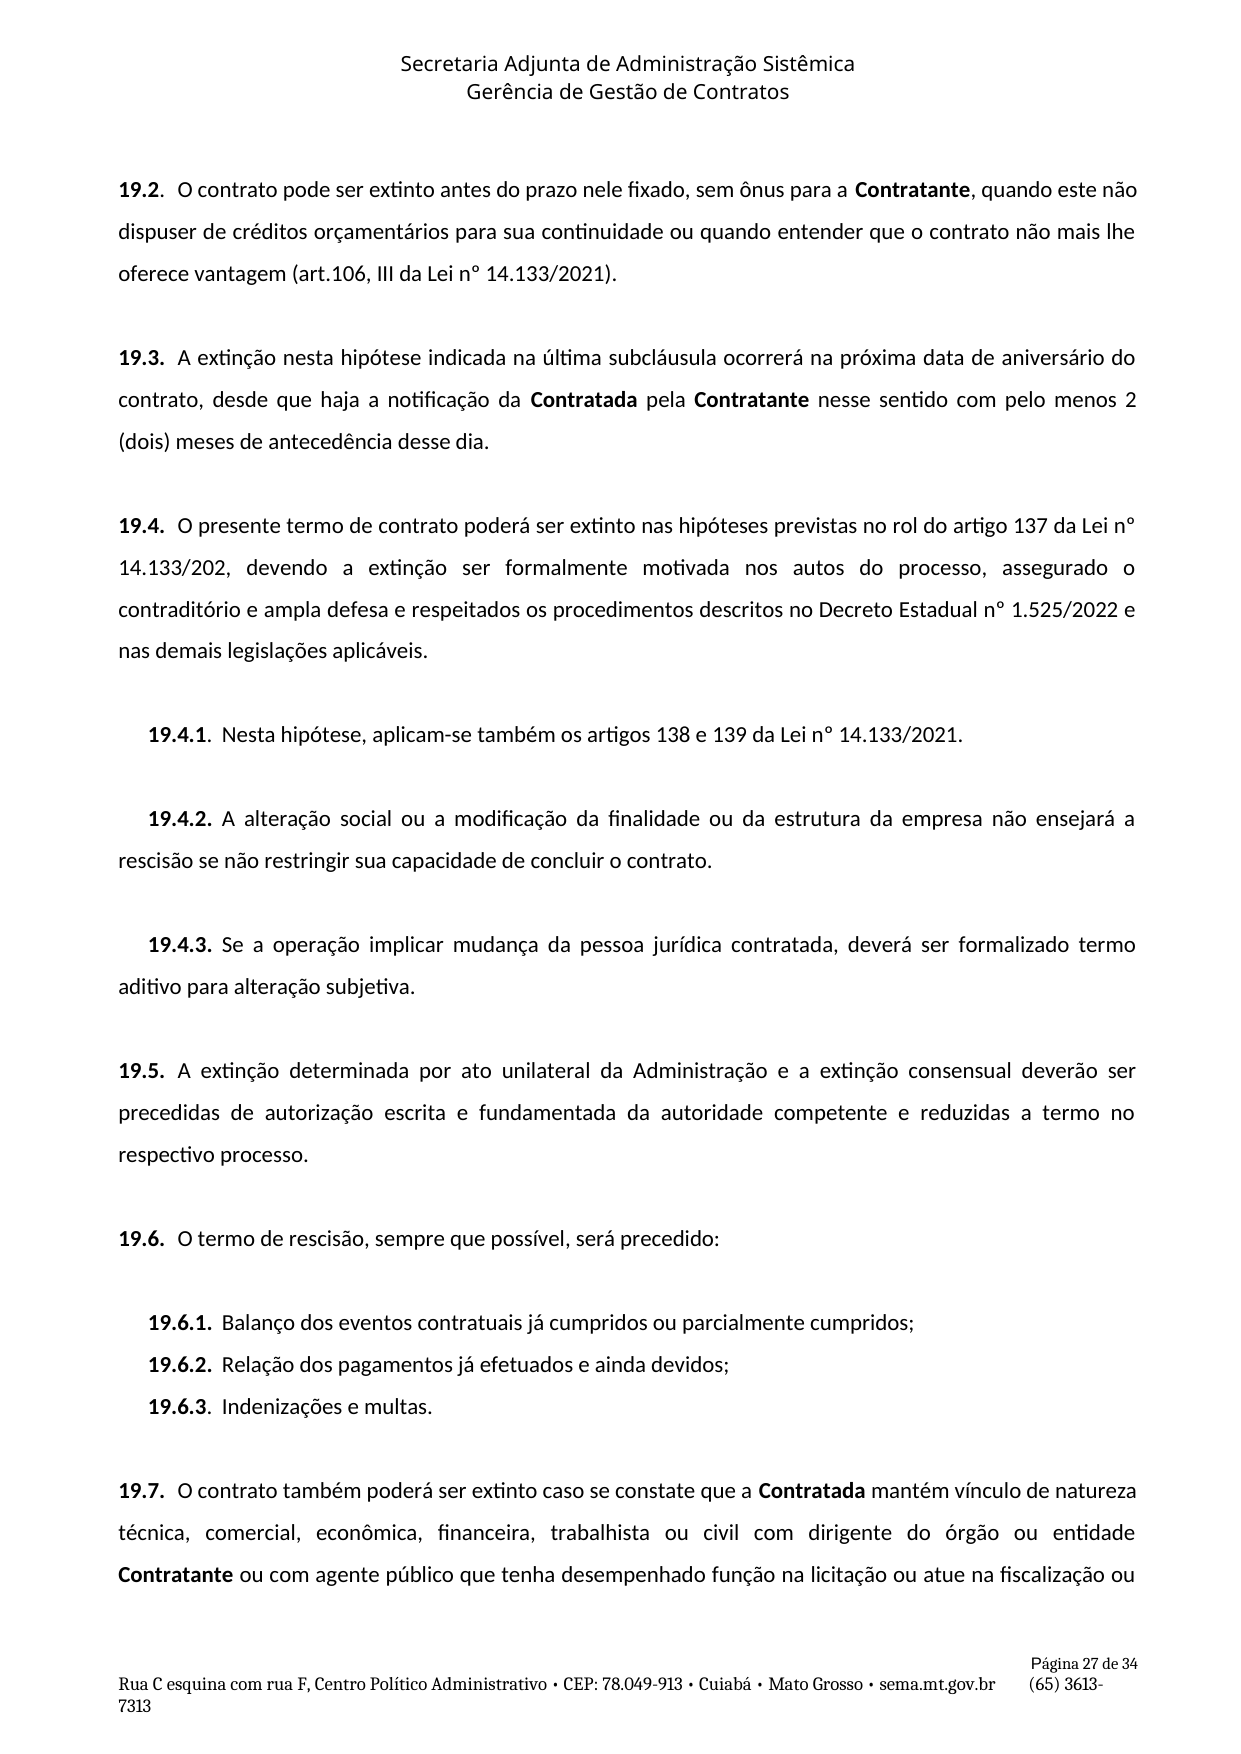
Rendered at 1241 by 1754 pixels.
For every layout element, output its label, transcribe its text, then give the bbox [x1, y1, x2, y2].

text 19.2. O contrato pode ser extinto antes do prazo nele fixado, sem ônus para a Contratante, quando este não dispuser de créditos orçamentários para sua continuidade ou quando entender que o contrato não mais lhe oferece vantagem (art.106, III da Lei nº 14.133/2021). [118, 175, 1138, 287]
text 19.6.1. Balanço dos eventos contratuais já cumpridos ou parcialmente cumpridos; [118, 1308, 1138, 1336]
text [118, 1476, 1138, 1588]
text 19.6. O termo de rescisão, sempre que possível, será precedido: [118, 1224, 1138, 1252]
text 19.6.3. Indenizações e multas. [118, 1392, 1138, 1420]
text 19.4.2. A alteração social ou a modificação da finalidade ou da estrutura da empresa não ensejará a rescisão se não restringir sua capacidade de concluir o contrato. [118, 804, 1138, 874]
text 19.4. O presente termo de contrato poderá ser extinto nas hipóteses previstas no rol do artigo 137 da Lei nº 14.133/202, devendo a extinção ser formalmente motivada nos autos do processo, assegurado o contraditório e ampla defesa e respeitados os procedimentos descritos no Decreto Estadual nº 1.525/2022 e nas demais legislações aplicáveis. [118, 511, 1138, 665]
text 19.5. A extinção determinada por ato unilateral da Administração e a extinção consensual deverão ser precedidas de autorização escrita e fundamentada da autoridade competente e reduzidas a termo no respectivo processo. [118, 1056, 1138, 1168]
text 19.4.3. Se a operação implicar mudança da pessoa jurídica contratada, deverá ser formalizado termo aditivo para alteração subjetiva. [118, 931, 1138, 1001]
text 19.4.1. Nesta hipótese, aplicam-se também os artigos 138 e 139 da Lei nº 14.133/2021. [118, 721, 1138, 749]
text 19.6.2. Relação dos pagamentos já efetuados e ainda devidos; [118, 1350, 1138, 1378]
text 19.3. A extinção nesta hipótese indicada na última subcláusula ocorrerá na próxima data de aniversário do contrato, desde que haja a notificação da Contratada pela Contratante nesse sentido com pelo menos 2 (dois) meses de antecedência desse dia. [118, 343, 1138, 455]
